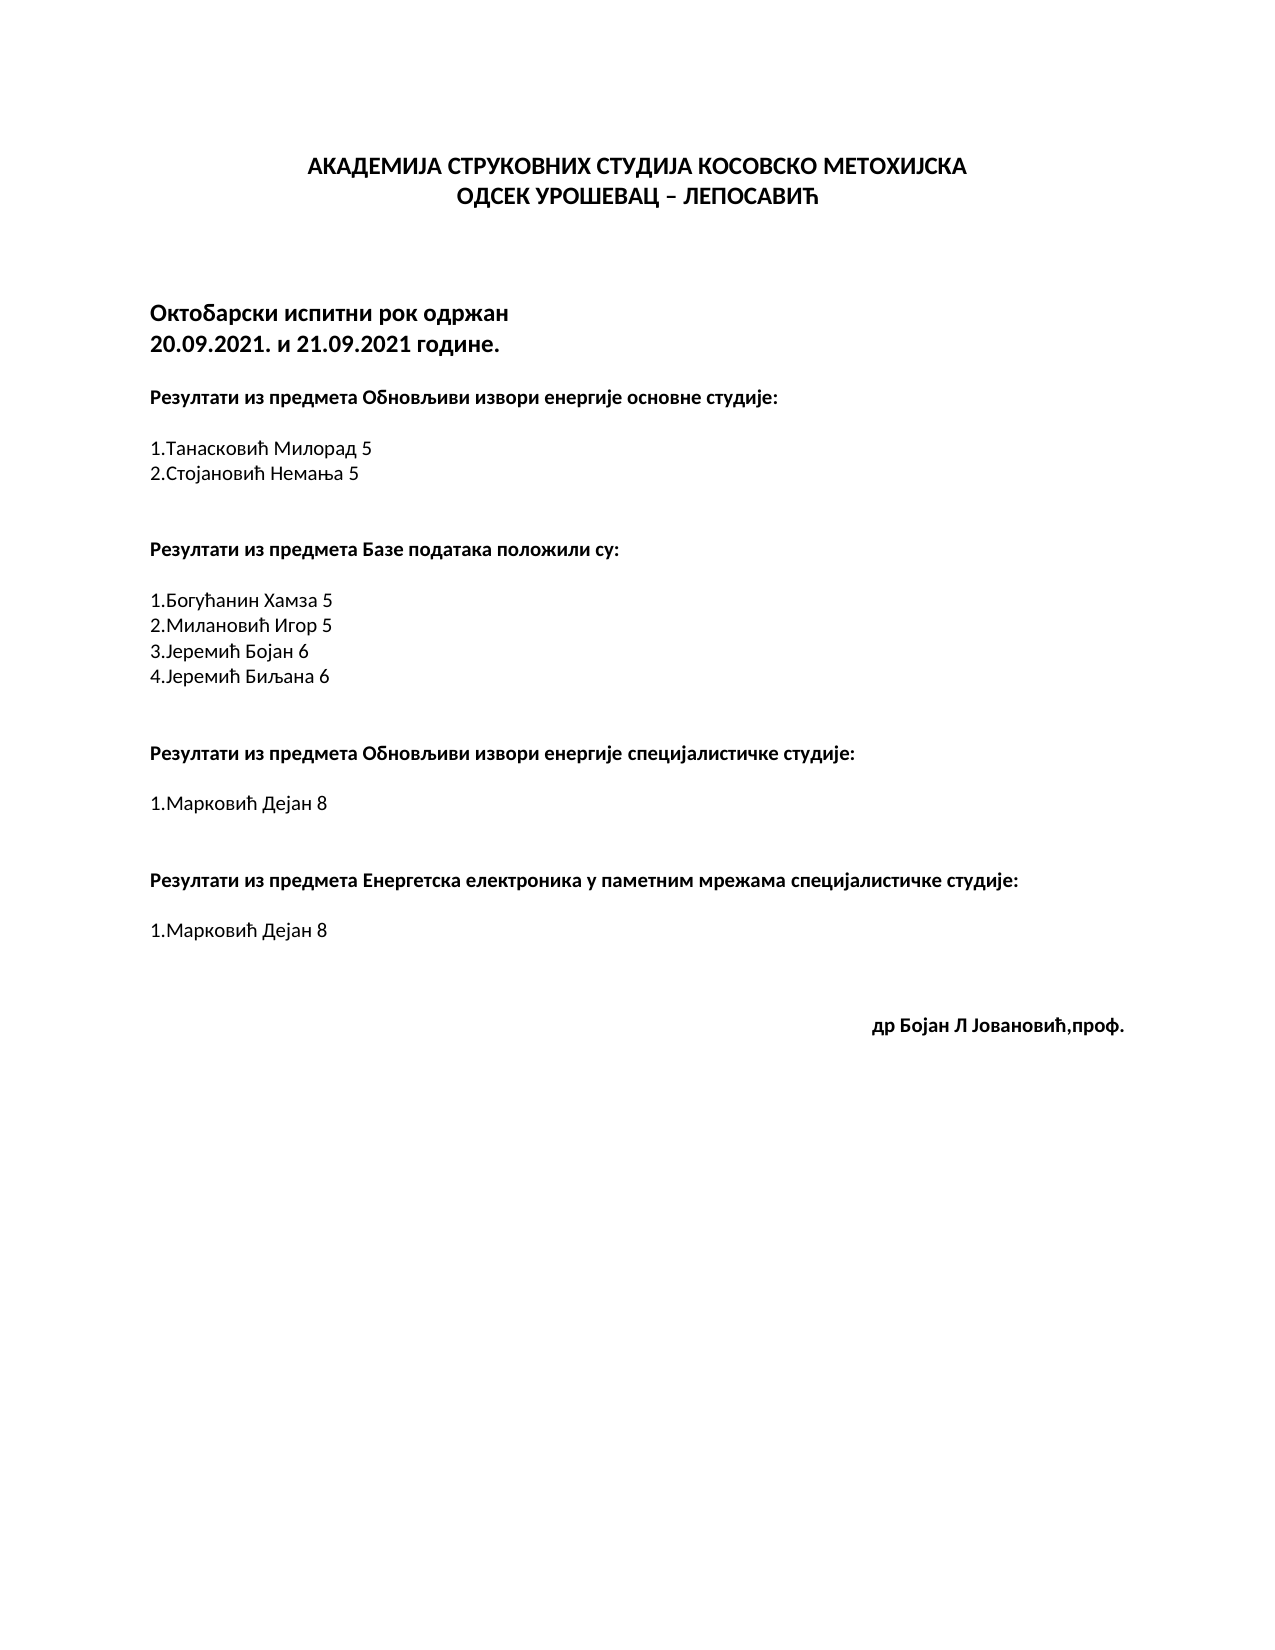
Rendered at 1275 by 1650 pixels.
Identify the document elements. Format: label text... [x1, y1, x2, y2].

text 20.09.2021. и 21.09.2021 године. [150, 328, 1125, 358]
text 3.Јеремић Бојан 6 [150, 638, 1125, 663]
text AKAДЕМИЈА СТРУКОВНИХ СТУДИЈА КОСОВСКО МЕТОХИЈСКА [150, 150, 1125, 181]
text Резултати из предмета Базе података положили су: [150, 536, 1125, 562]
text ОДСЕК УРОШЕВАЦ – ЛЕПОСАВИЋ [150, 181, 1125, 211]
text 1.Марковић Дејан 8 [150, 791, 1125, 816]
text Резултати из предмета Обновљиви извори енергије основне студије: [150, 384, 1125, 409]
text 2.Стојановић Немања 5 [150, 460, 1125, 486]
text 1.Танасковић Милорад 5 [150, 435, 1125, 460]
text 2.Милановић Игор 5 [150, 613, 1125, 638]
text Резултати из предмета Обновљиви извори енергије специјалистичке студије: [150, 740, 1125, 765]
text др Бојан Л Јовановић,проф. [150, 1013, 1125, 1038]
text 4.Јеремић Биљана 6 [150, 663, 1125, 689]
text 1.Марковић Дејан 8 [150, 918, 1125, 943]
text 1.Богућанин Хамза 5 [150, 587, 1125, 613]
text Oктобарски испитни рок одржан [150, 297, 1125, 328]
text Резултати из предмета Енергетска електроника у паметним мрежама специјалистичке студије: [150, 867, 1125, 892]
